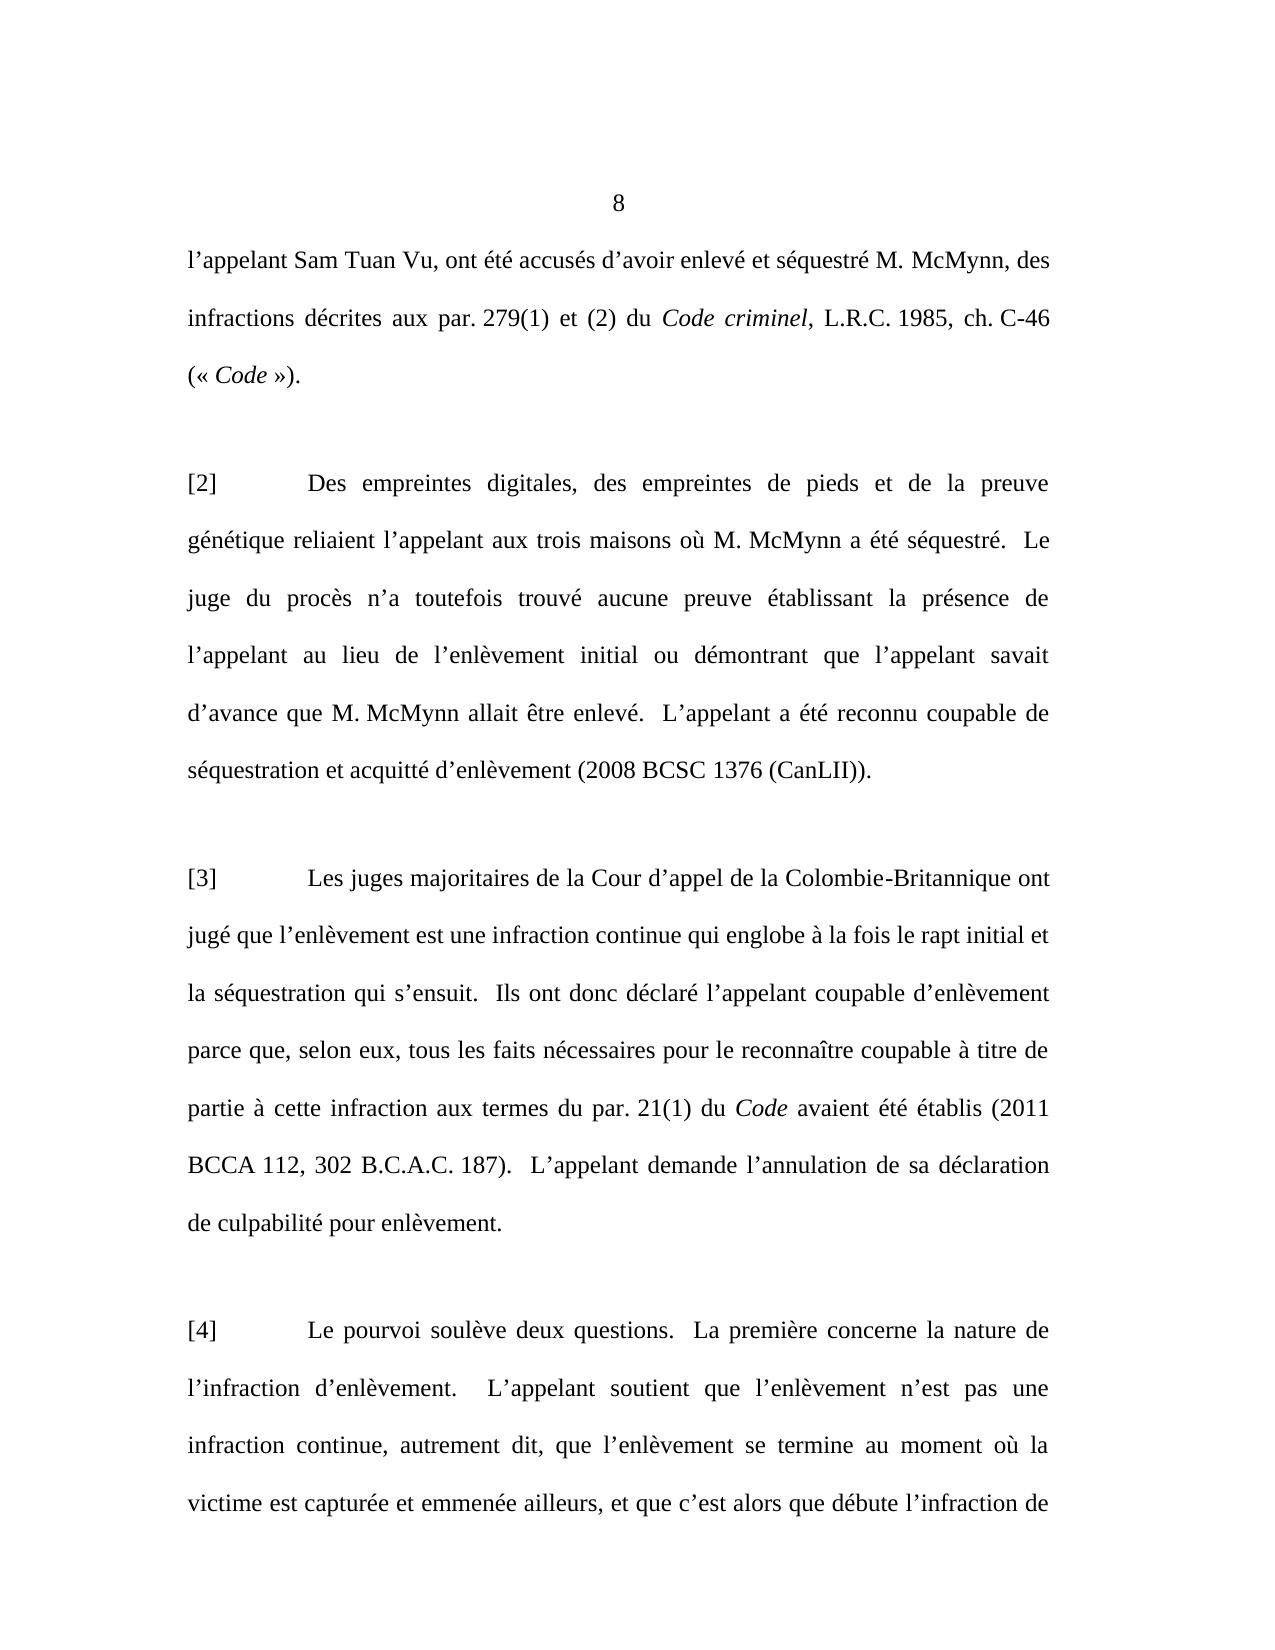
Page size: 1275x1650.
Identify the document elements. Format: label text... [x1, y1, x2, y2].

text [187, 245, 1050, 389]
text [187, 1315, 1050, 1516]
text Des empreintes digitales, des empreintes de pieds et de la preuve génétique reliaient l’appelant aux trois maisons où M. McMynn a été séquestré. Le juge du procès n’a toutefois trouvé aucune preuve établissant la présence de l’appelant au lieu de l’enlèvement initial ou démontrant que l’appelant savait d’avance que M. McMynn allait être enlevé. L’appelant a été reconnu coupable de séquestration et acquitté d’enlèvement (2008 BCSC 1376 (CanLII)). [187, 468, 1050, 784]
text Les juges majoritaires de la Cour d’appel de la Colombie-Britannique ont jugé que l’enlèvement est une infraction continue qui englobe à la fois le rapt initial et la séquestration qui s’ensuit. Ils ont donc déclaré l’appelant coupable d’enlèvement parce que, selon eux, tous les faits nécessaires pour le reconnaître coupable à titre de partie à cette infraction aux termes du par. 21(1) du Code avaient été établis (2011 BCCA 112, 302 B.C.A.C. 187). L’appelant demande l’annulation de sa déclaration de culpabilité pour enlèvement. [187, 863, 1050, 1236]
